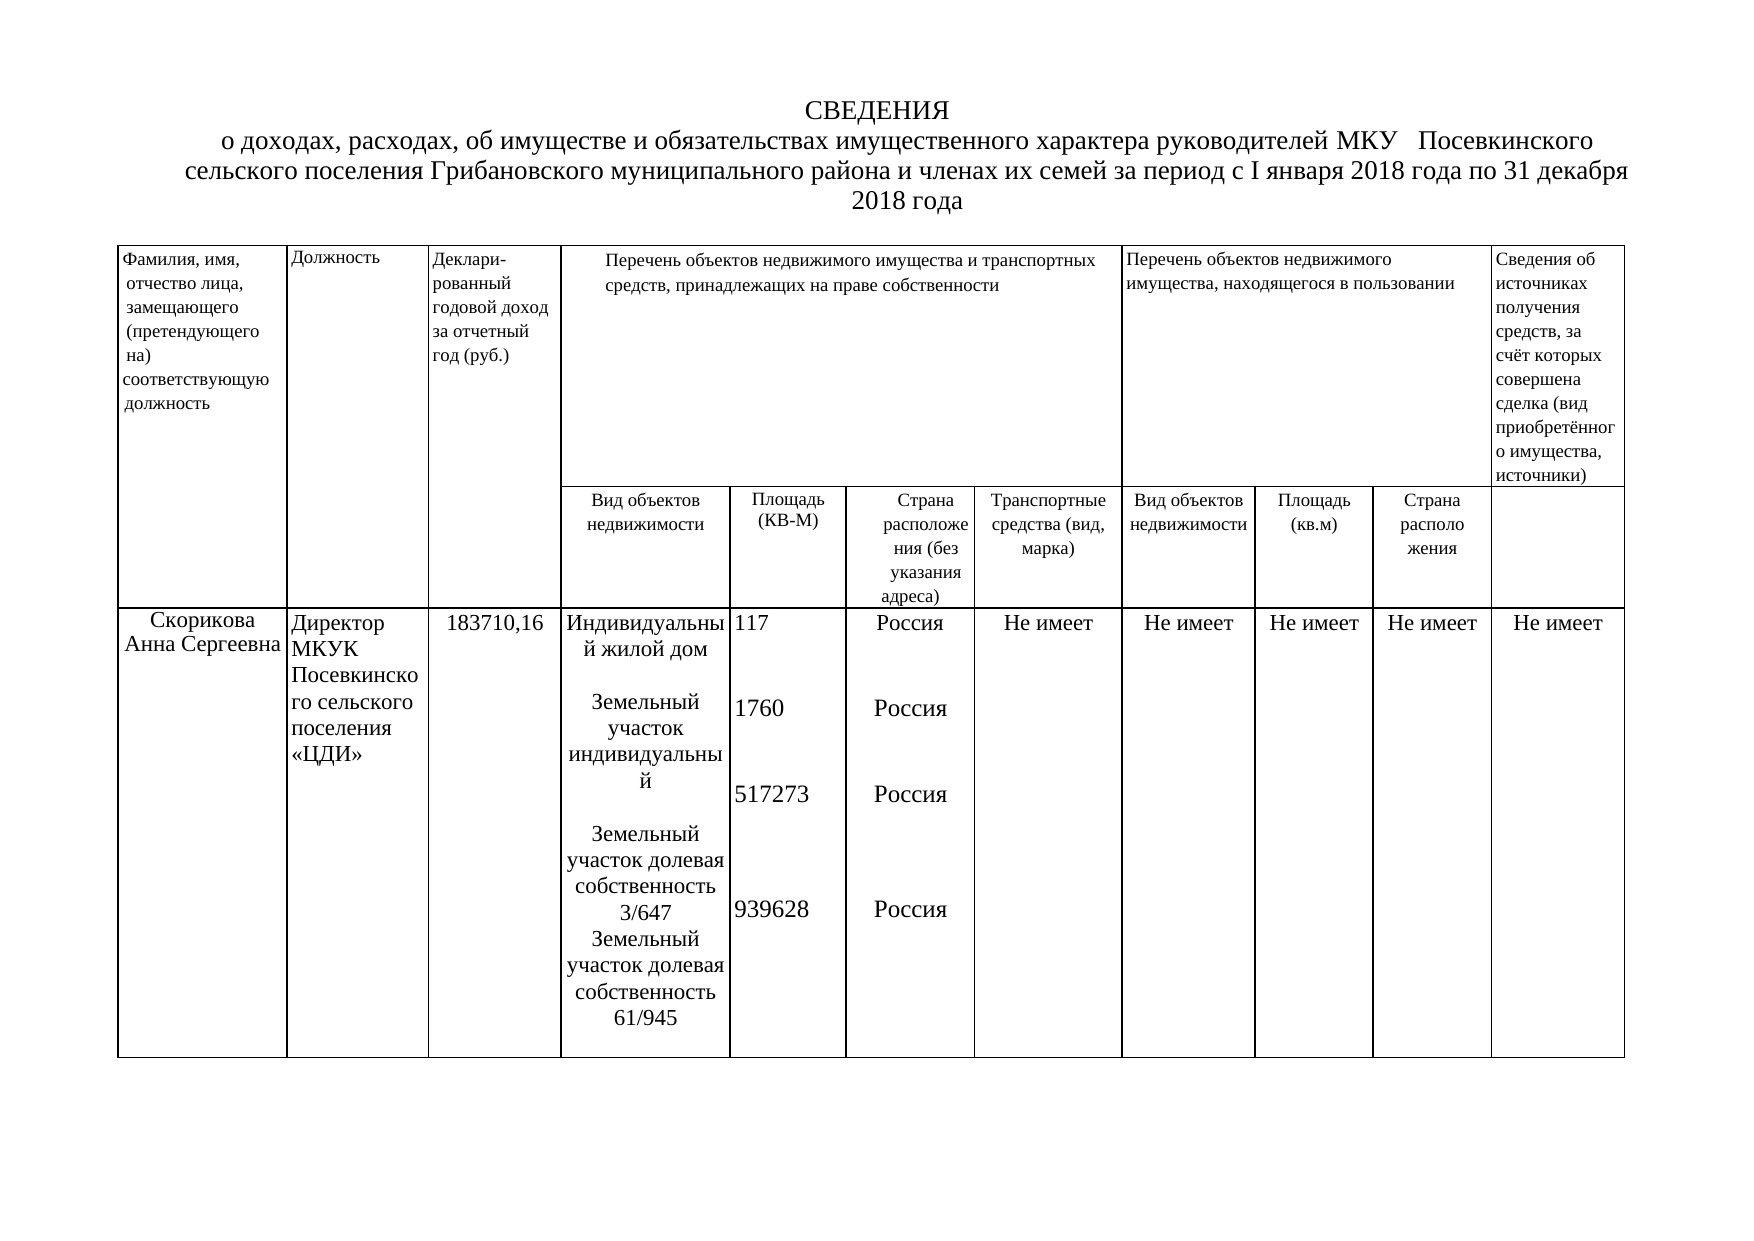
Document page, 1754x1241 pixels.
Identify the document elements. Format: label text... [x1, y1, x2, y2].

table_cell Площадь (КВ-М) [731, 487, 845, 607]
table_header Декларированный годовой доход за отчетный год (руб.) [429, 246, 560, 486]
table_cell 183710,16 [429, 609, 560, 1057]
table_cell [1492, 487, 1624, 607]
table_cell Скорикова Анна Сергеевна [119, 609, 286, 1057]
table_cell Не имеет [1374, 609, 1491, 1057]
table_cell [119, 486, 286, 607]
table_cell Не имеет [1492, 609, 1624, 1057]
table_cell Вид объектов недвижимости [562, 487, 729, 607]
table_cell [429, 486, 560, 607]
table_cell Не имеет [1123, 609, 1254, 1057]
table_header Должность [288, 246, 428, 486]
table_cell Не имеет [1256, 609, 1372, 1057]
table_header Фамилия, имя, отчество лица, замещающего (претендующего на) соответствующую должность [119, 246, 286, 486]
table_cell Вид объектов недвижимости [1123, 487, 1254, 607]
text СВЕДЕНИЯ [118, 96, 1636, 126]
table_cell [288, 486, 428, 607]
text о доходах, расходах, об имуществе и обязательствах имущественного характера руководителей МКУ Посевкинского сельского поселения Грибановского муниципального района и членах их семей за период с I января 2018 года по 31 декабря 2018 года [178, 126, 1636, 216]
table_cell Страна расположения (без указания адреса) [847, 487, 974, 607]
table_header Сведения об источниках получения средств, за счёт которых совершена сделка (вид приобретённого имущества, источники) [1492, 246, 1624, 486]
table_cell Директор МКУК Посевкинского сельского поселения «ЦДИ» [288, 609, 428, 1057]
table_cell Не имеет [975, 609, 1121, 1057]
table_header Перечень объектов недвижимого имущества, находящегося в пользовании [1123, 246, 1491, 486]
table_cell Площадь (кв.м) [1256, 487, 1372, 607]
table_cell Россия Россия Россия Россия [847, 609, 974, 1057]
table_cell 117 1760 517273 939628 [731, 609, 845, 1057]
table_header Перечень объектов недвижимого имущества и транспортных средств, принадлежащих на праве собственности [562, 246, 1121, 486]
table_cell Индивидуальный жилой дом Земельный участок индивидуальный Земельный участок долевая собственность 3/647 Земельный участок долевая собственность 61/945 [562, 609, 729, 1057]
table_cell Транспортные средства (вид, марка) [975, 487, 1121, 607]
table_cell Страна располо жения [1374, 487, 1491, 607]
